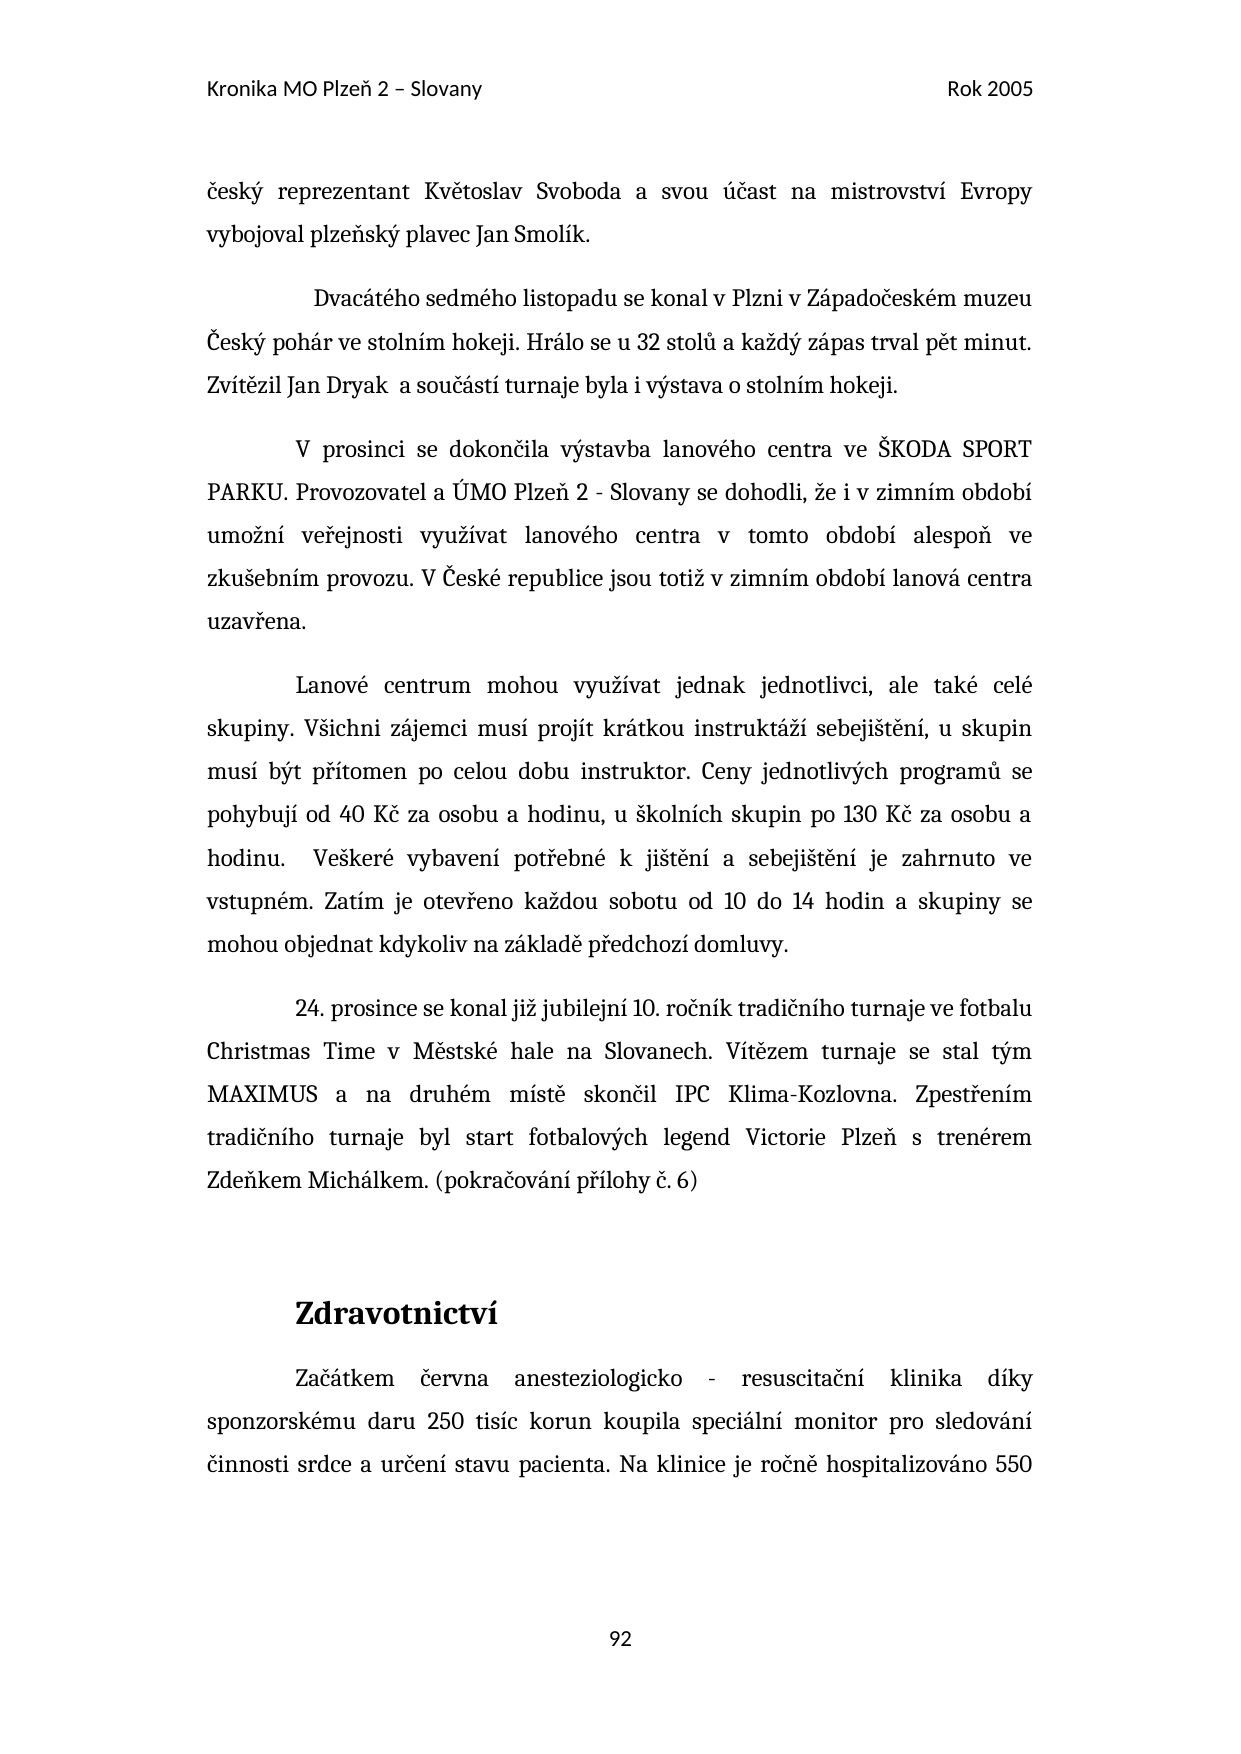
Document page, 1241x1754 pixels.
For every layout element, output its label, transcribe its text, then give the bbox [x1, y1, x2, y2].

text 24. prosince se konal již jubilejní 10. ročník tradičního turnaje ve fotbalu Christmas Time v Městské hale na Slovanech. Vítězem turnaje se stal tým MAXIMUS a na druhém místě skončil IPC Klima-Kozlovna. Zpestřením tradičního turnaje byl start fotbalových legend Victorie Plzeň s trenérem Zdeňkem Michálkem. (pokračování přílohy č. 6) [207, 994, 1033, 1195]
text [207, 1364, 1033, 1479]
text V prosinci se dokončila výstavba lanového centra ve ŠKODA SPORT PARKU. Provozovatel a ÚMO Plzeň 2 - Slovany se dohodli, že i v zimním období umožní veřejnosti využívat lanového centra v tomto období alespoň ve zkušebním provozu. V České republice jsou totiž v zimním období lanová centra uzavřena. [207, 434, 1033, 636]
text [207, 177, 1033, 249]
text Zdravotnictví [207, 1294, 1033, 1332]
text Dvacátého sedmého listopadu se konal v Plzni v Západočeském muzeu Český pohár ve stolním hokeji. Hrálo se u 32 stolů a každý zápas trval pět minut. Zvítězil Jan Dryak a součástí turnaje byla i výstava o stolním hokeji. [207, 284, 1033, 399]
text Lanové centrum mohou využívat jednak jednotlivci, ale také celé skupiny. Všichni zájemci musí projít krátkou instruktáží sebejištění, u skupin musí být přítomen po celou dobu instruktor. Ceny jednotlivých programů se pohybují od 40 Kč za osobu a hodinu, u školních skupin po 130 Kč za osobu a hodinu. Veškeré vybavení potřebné k jištění a sebejištění je zahrnuto ve vstupném. Zatím je otevřeno každou sobotu od 10 do 14 hodin a skupiny se mohou objednat kdykoliv na základě předchozí domluvy. [207, 671, 1033, 958]
